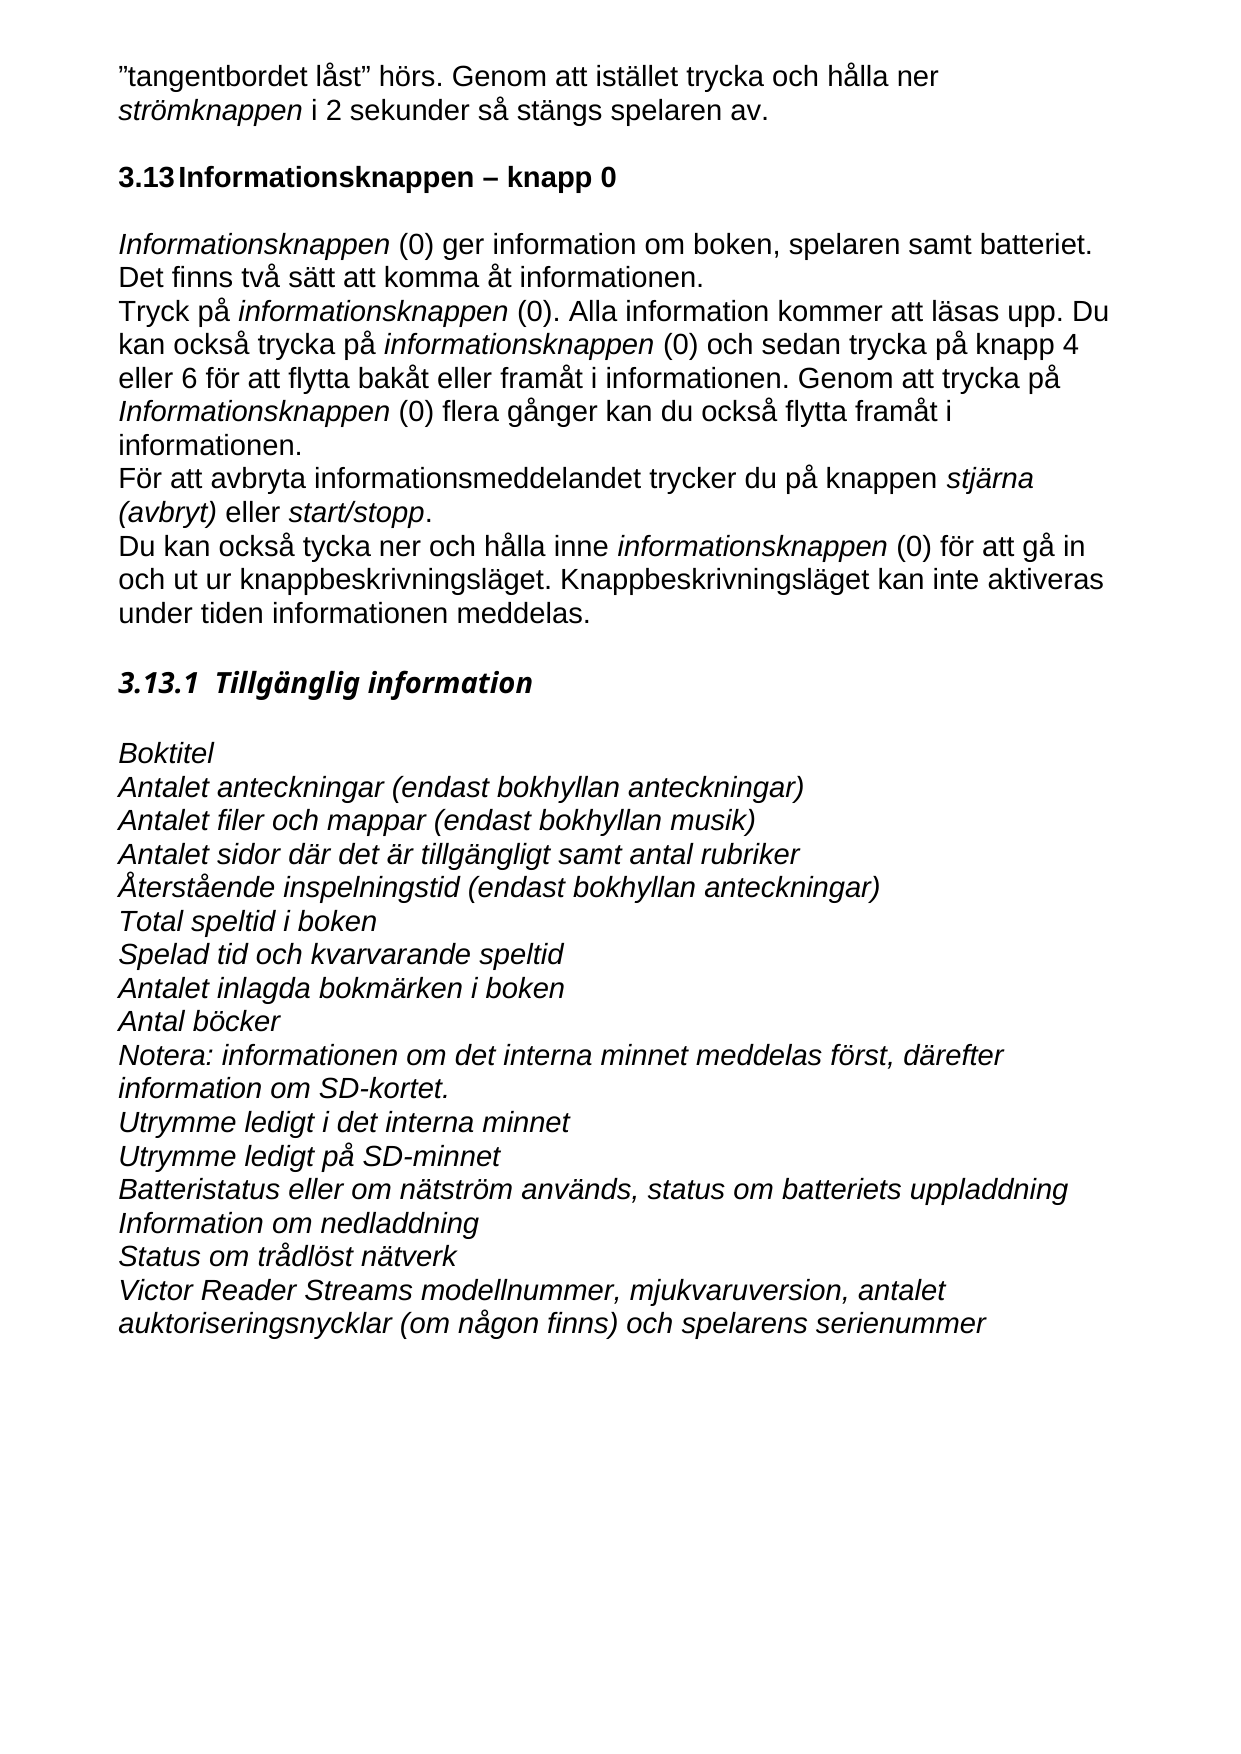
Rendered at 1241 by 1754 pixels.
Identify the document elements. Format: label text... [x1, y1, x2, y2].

text Utrymme ledigt i det interna minnet [118, 1105, 1122, 1138]
text Boktitel [118, 736, 1122, 769]
text Antalet anteckningar (endast bokhyllan anteckningar) [118, 769, 1122, 803]
text Information om nedladdning [118, 1206, 1122, 1239]
text Informationsknappen (0) ger information om boken, spelaren samt batteriet. Det finns två sätt att komma åt informationen. [118, 227, 1122, 294]
text Du kan också tycka ner och hålla inne informationsknappen (0) för att gå in och ut ur knappbeskrivningsläget. Knappbeskrivningsläget kan inte aktiveras under tiden informationen meddelas. [118, 529, 1122, 629]
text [118, 59, 1122, 126]
text Antal böcker [118, 1004, 1122, 1038]
text Antalet filer och mappar (endast bokhyllan musik) [118, 803, 1122, 837]
subtitle Tillgänglig information [118, 663, 1122, 702]
text Victor Reader Streams modellnummer, mjukvaruversion, antalet auktoriseringsnycklar (om någon finns) och spelarens serienummer [118, 1273, 1122, 1340]
text Antalet sidor där det är tillgängligt samt antal rubriker [118, 837, 1122, 870]
text Spelad tid och kvarvarande speltid [118, 937, 1122, 971]
text Status om trådlöst nätverk [118, 1239, 1122, 1273]
text Notera: informationen om det interna minnet meddelas först, därefter information om SD-kortet. [118, 1038, 1122, 1105]
text Återstående inspelningstid (endast bokhyllan anteckningar) [118, 870, 1122, 904]
text För att avbryta informationsmeddelandet trycker du på knappen stjärna (avbryt) eller start/stopp. [118, 462, 1122, 529]
text Antalet inlagda bokmärken i boken [118, 971, 1122, 1004]
text Tryck på informationsknappen (0). Alla information kommer att läsas upp. Du kan också trycka på informationsknappen (0) och sedan trycka på knapp 4 eller 6 för att flytta bakåt eller framåt i informationen. Genom att trycka på Informationsknappen (0) flera gånger kan du också flytta framåt i informationen. [118, 294, 1122, 462]
subtitle Informationsknappen – knapp 0 [118, 160, 1122, 193]
text Batteristatus eller om nätström används, status om batteriets uppladdning [118, 1172, 1122, 1206]
text Utrymme ledigt på SD-minnet [118, 1138, 1122, 1172]
text Total speltid i boken [118, 904, 1122, 937]
